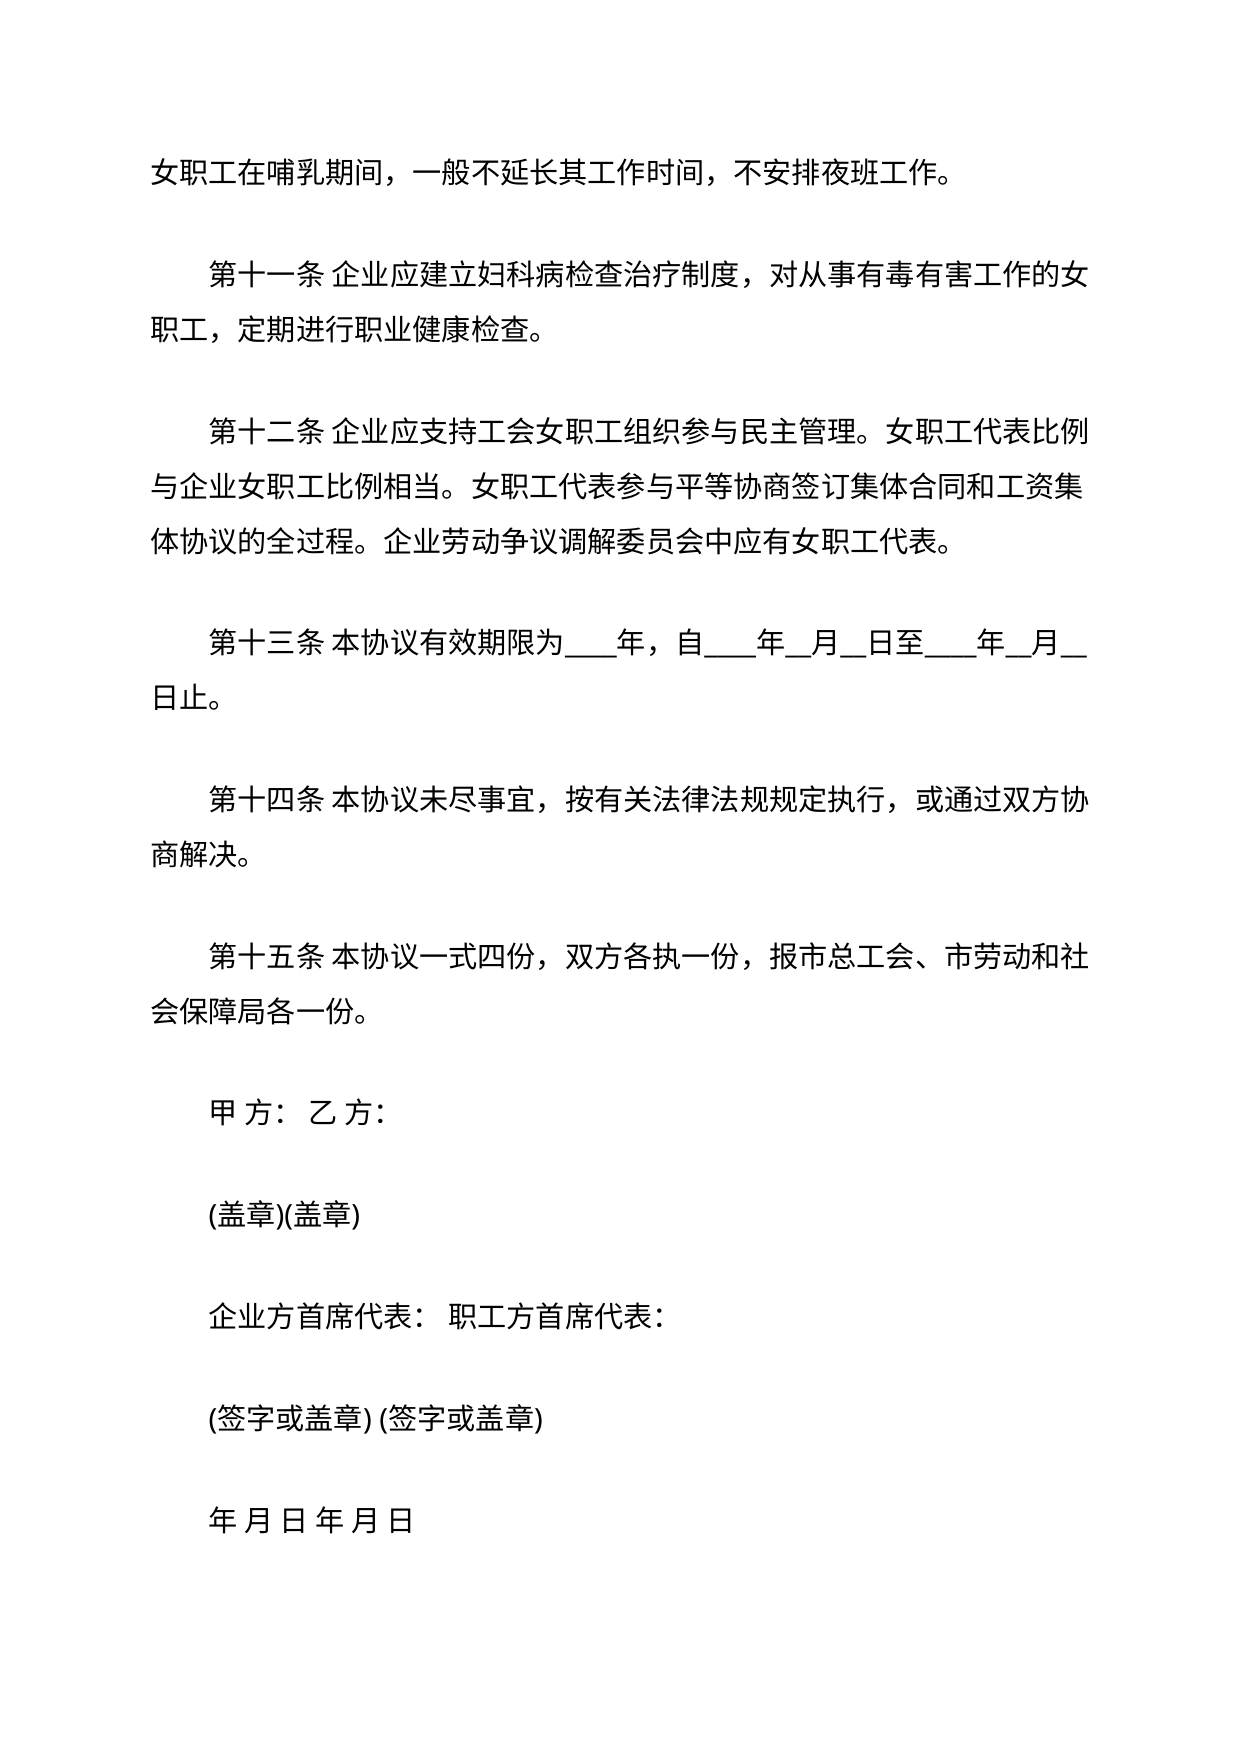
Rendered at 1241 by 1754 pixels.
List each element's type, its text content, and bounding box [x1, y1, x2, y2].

text (盖章)(盖章) [150, 1192, 1090, 1234]
text 年 月 日 年 月 日 [150, 1498, 1090, 1540]
text 企业方首席代表： 职工方首席代表： [150, 1294, 1090, 1336]
text 第十一条 企业应建立妇科病检查治疗制度，对从事有毒有害工作的女职工，定期进行职业健康检查。 [150, 252, 1090, 349]
text 第十二条 企业应支持工会女职工组织参与民主管理。女职工代表比例与企业女职工比例相当。女职工代表参与平等协商签订集体合同和工资集体协议的全过程。企业劳动争议调解委员会中应有女职工代表。 [150, 408, 1090, 561]
text 第十三条 本协议有效期限为____年，自____年__月__日至____年__月__日止。 [150, 620, 1090, 717]
text 第十四条 本协议未尽事宜，按有关法律法规规定执行，或通过双方协商解决。 [150, 777, 1090, 874]
text 甲 方： 乙 方： [150, 1090, 1090, 1132]
text 第十五条 本协议一式四份，双方各执一份，报市总工会、市劳动和社会保障局各一份。 [150, 933, 1090, 1031]
text (签字或盖章) (签字或盖章) [150, 1396, 1090, 1438]
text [150, 150, 1090, 192]
